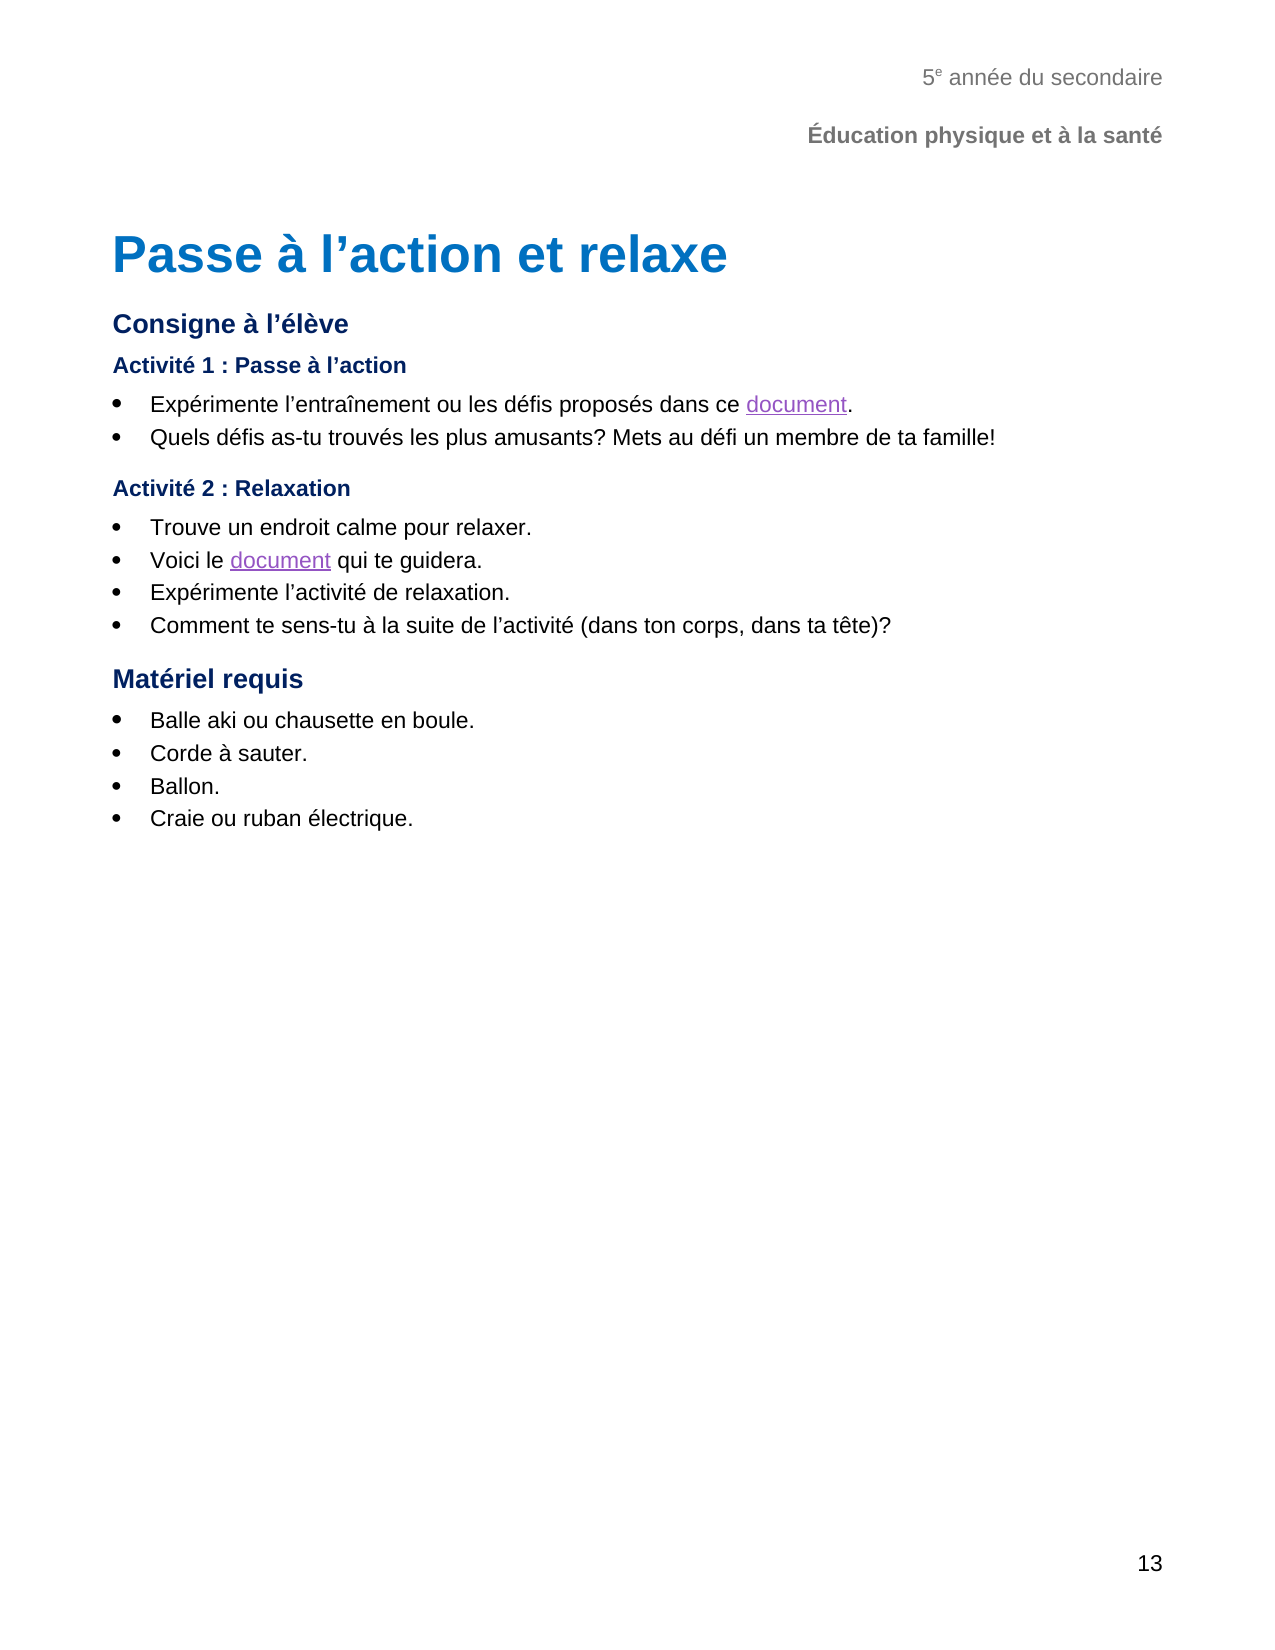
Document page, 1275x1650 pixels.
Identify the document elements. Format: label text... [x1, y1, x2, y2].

text Matériel requis [112, 663, 1083, 694]
text Ballon. [112, 773, 1162, 799]
text Quels défis as-tu trouvés les plus amusants? Mets au défi un membre de ta famille! [112, 424, 1162, 450]
text Éducation physique et à la santé [112, 122, 1162, 148]
text Voici le document qui te guidera. [112, 547, 1162, 573]
text Balle aki ou chausette en boule. [112, 707, 1162, 734]
text Passe à l’action et relaxe [112, 223, 1162, 283]
text Activité 2 : Relaxation [112, 475, 1162, 502]
text Expérimente l’entraînement ou les défis proposés dans ce document. [112, 391, 1162, 418]
text Expérimente l’activité de relaxation. [112, 579, 1162, 606]
text Activité 1 : Passe à l’action [112, 352, 1162, 378]
text Consigne à l’élève [112, 308, 1162, 339]
text Trouve un endroit calme pour relaxer. [112, 514, 1162, 540]
text Corde à sauter. [112, 740, 1162, 766]
text Comment te sens-tu à la suite de l’activité (dans ton corps, dans ta tête)? [112, 612, 1162, 638]
text Craie ou ruban électrique. [112, 805, 1162, 832]
